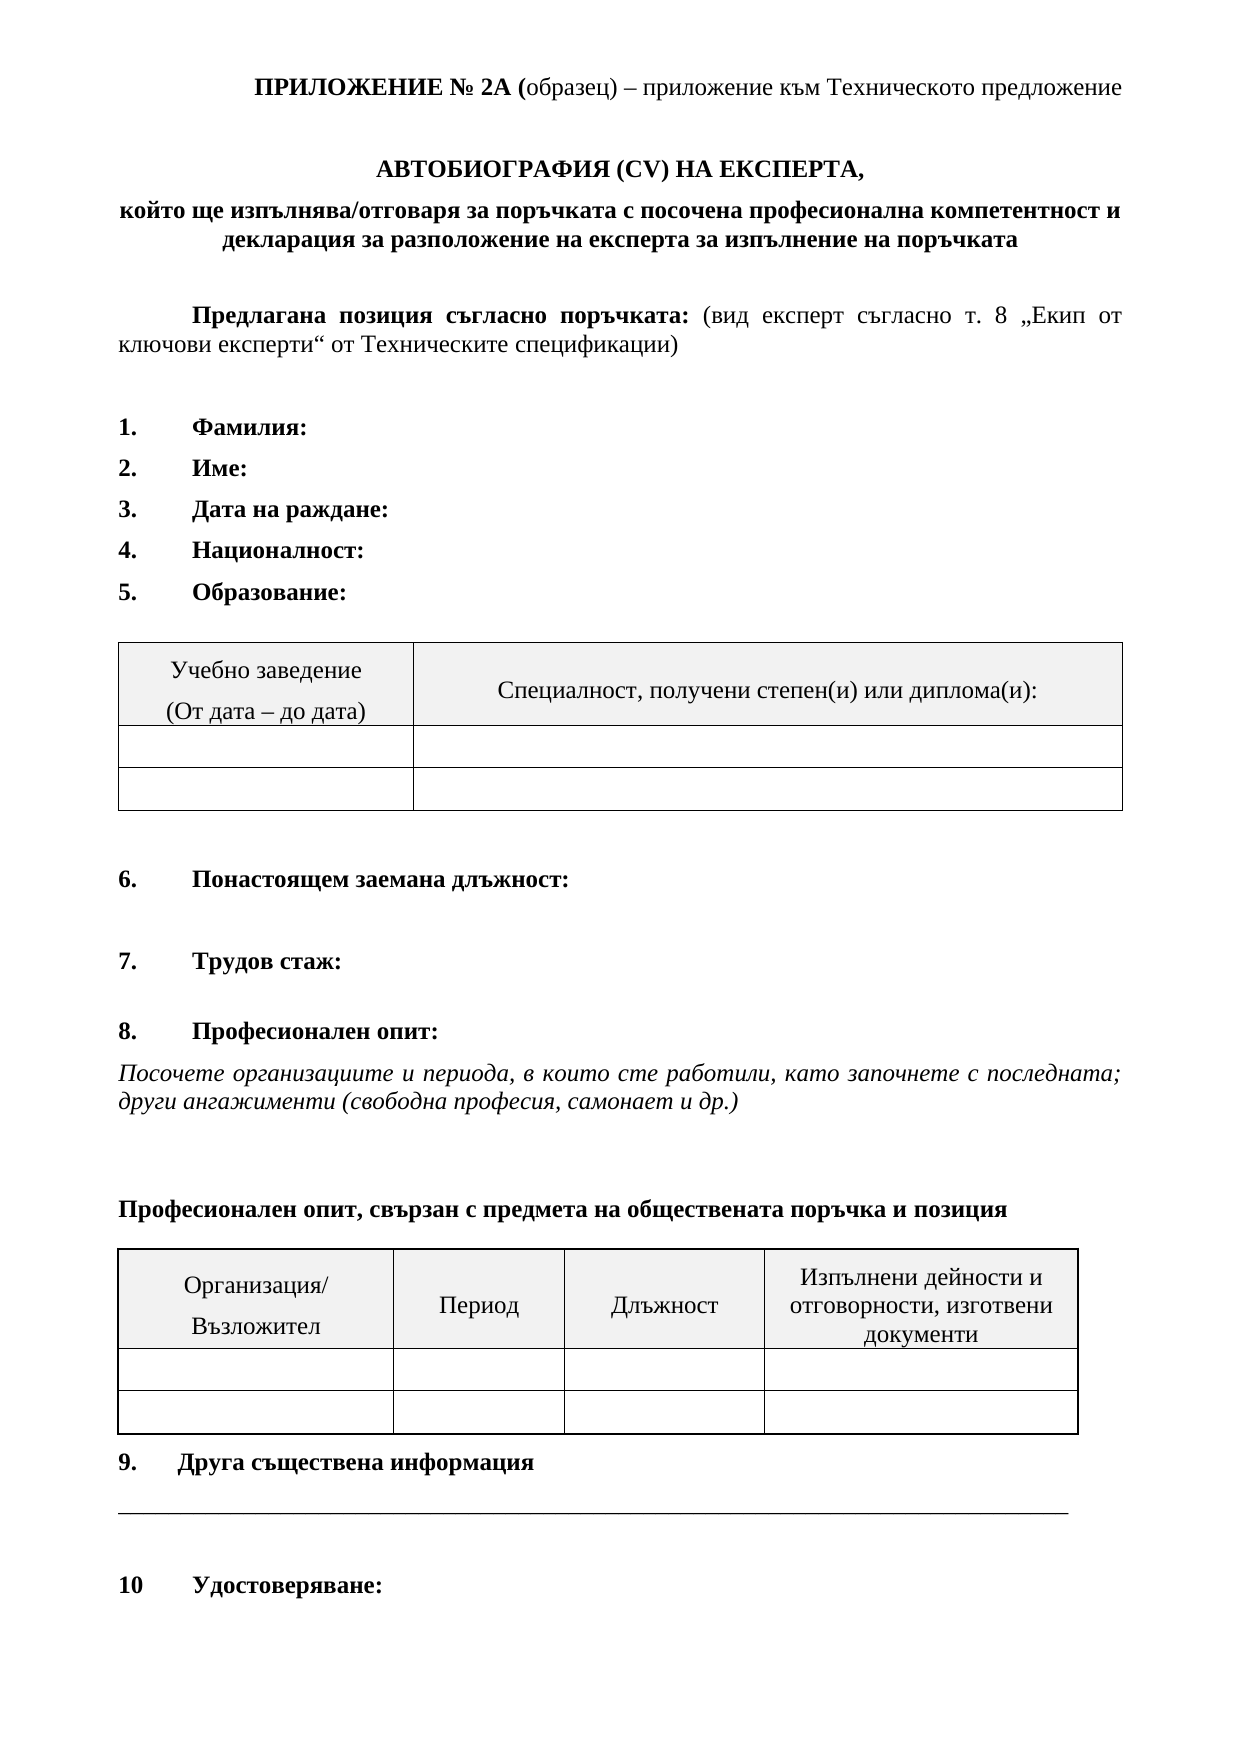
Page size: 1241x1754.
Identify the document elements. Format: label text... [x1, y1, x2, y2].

text АВТОБИОГРАФИЯ (CV) НА ЕКСПЕРТА, [118, 154, 1122, 183]
list Професионален опит: [118, 1016, 1122, 1045]
text Посочете организациите и периода, в които сте работили, като започнете с последната; други ангажименти (свободна професия, самонает и др.) [118, 1058, 1122, 1115]
list Националност: [118, 535, 1122, 564]
table_cell [119, 726, 413, 767]
table_cell [565, 1391, 764, 1433]
text Предлагана позиция съгласно поръчката: (вид експерт съгласно т. 8 „Екип от ключови експерти“ от Техническите спецификации) [118, 300, 1122, 358]
list Образование: [118, 577, 1122, 605]
list Друга съществена информация [118, 1447, 1122, 1475]
table_cell [119, 1349, 393, 1390]
table_cell [119, 768, 413, 809]
table_cell [119, 1391, 393, 1433]
table_header Длъжност [565, 1250, 764, 1348]
list Трудов стаж: [118, 946, 1122, 975]
table_cell [414, 726, 1122, 767]
table_cell [765, 1349, 1077, 1390]
table_cell [565, 1349, 764, 1390]
table_header Специалност, получени степен(и) или диплома(и): [414, 643, 1122, 725]
table_cell [414, 768, 1122, 809]
text който ще изпълнява/отговаря за поръчката с посочена професионална компетентност и декларация за разположение на експерта за изпълнение на поръчката [118, 195, 1122, 253]
list Понастоящем заемана длъжност: [118, 864, 1122, 893]
text ПРИЛОЖЕНИЕ № 2А (образец) – приложение към Техническото предложение [118, 72, 1122, 100]
table_cell [765, 1391, 1077, 1433]
table_header Организация/ Възложител [119, 1250, 393, 1348]
text ____________________________________________________________________________ [118, 1488, 1122, 1517]
table_header Учебно заведение (От дата – до дата) [119, 643, 413, 725]
list Дата на раждане: [118, 494, 1122, 523]
text Професионален опит, свързан с предмета на обществената поръчка и позиция [118, 1194, 1122, 1223]
list Удостоверяване: [118, 1570, 1122, 1599]
table_header Изпълнени дейности и отговорности, изготвени документи [765, 1250, 1077, 1348]
table_cell [394, 1391, 564, 1433]
table_header Период [394, 1250, 564, 1348]
table_cell [394, 1349, 564, 1390]
list Фамилия: [118, 412, 1122, 440]
list Име: [118, 453, 1122, 482]
